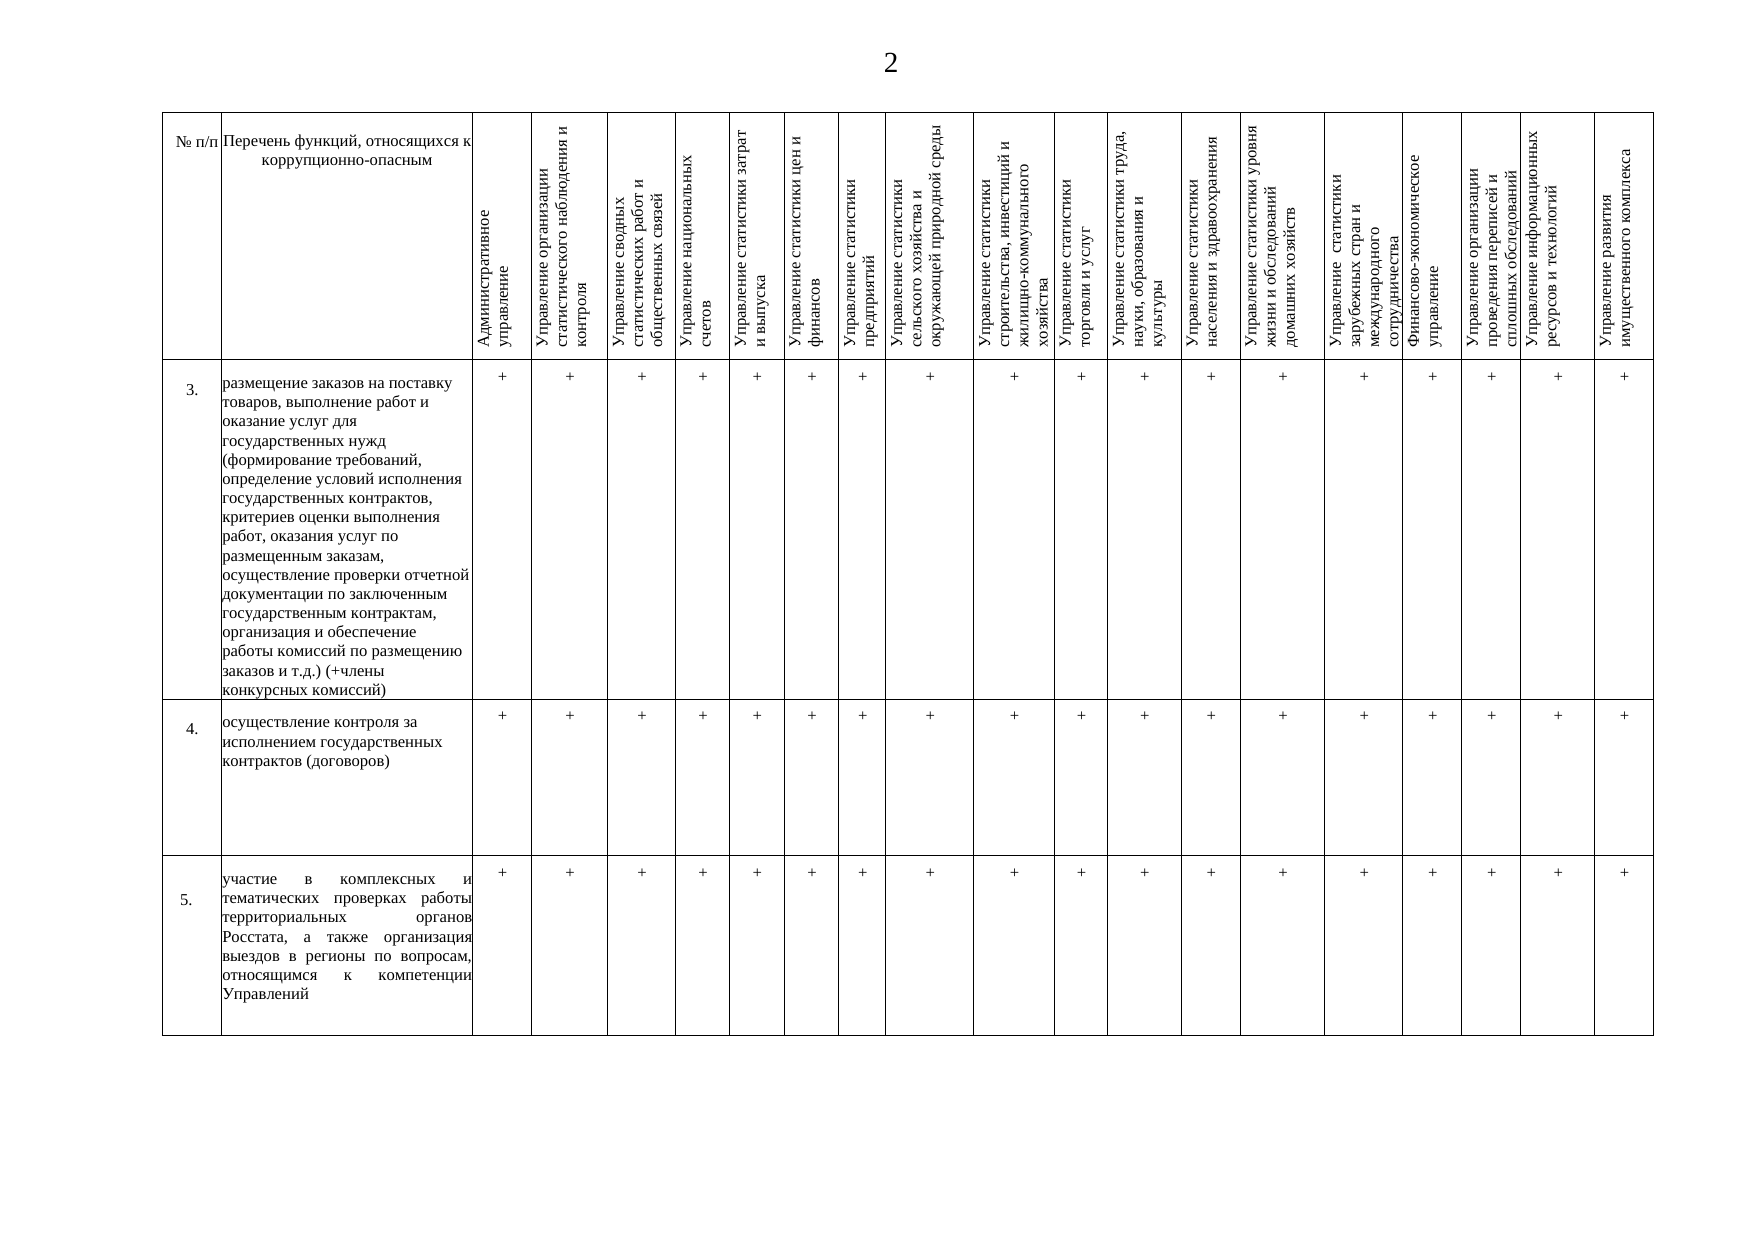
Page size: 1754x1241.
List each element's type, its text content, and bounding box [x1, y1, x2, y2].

table_cell Управление статистики зарубежных стран и международного сотрудничества [1325, 113, 1402, 359]
table_cell + [1403, 360, 1461, 699]
table_cell Управление организации статистического наблюдения и контроля [532, 113, 607, 359]
table_cell + [1108, 856, 1181, 1035]
table_cell Управление организации проведения переписей и сплошных обследований [1462, 113, 1520, 359]
table_cell + [532, 856, 607, 1035]
table_cell Управление статистики труда, науки, образования и культуры [1108, 113, 1181, 359]
table_cell + [1182, 700, 1240, 855]
table_cell + [1462, 360, 1520, 699]
table_cell + [1325, 360, 1402, 699]
table_cell участие в комплексных и тематических проверках работы территориальных органов Росстата, а также организация выездов в регионы по вопросам, относящимся к компетенции Управлений [222, 856, 472, 1035]
table_cell Финансово-экономическое управление [1403, 113, 1461, 359]
table_cell + [676, 360, 729, 699]
table_cell + [1182, 856, 1240, 1035]
table_cell + [839, 360, 885, 699]
table_cell + [1462, 856, 1520, 1035]
table_cell + [1521, 856, 1594, 1035]
table_cell + [1403, 700, 1461, 855]
table_cell Перечень функций, относящихся к коррупционно-опасным [222, 113, 472, 359]
table_cell 4. [163, 700, 221, 855]
table_cell Управление сводных статистических работ и общественных связей [608, 113, 675, 359]
table_cell размещение заказов на поставку товаров, выполнение работ и оказание услуг для государственных нужд (формирование требований, определение условий исполнения государственных контрактов, критериев оценки выполнения работ, оказания услуг по размещенным заказам, осуществление проверки отчетной документации по заключенным государственным контрактам, организация и обеспечение работы комиссий по размещению заказов и т.д.) (+члены конкурсных комиссий) [222, 360, 472, 699]
table_cell + [473, 856, 531, 1035]
table_cell осуществление контроля за исполнением государственных контрактов (договоров) [222, 700, 472, 855]
table_cell + [608, 856, 675, 1035]
table_cell + [974, 360, 1054, 699]
table_cell + [608, 700, 675, 855]
table_cell Управление статистики сельского хозяйства и окружающей природной среды [886, 113, 973, 359]
table_cell + [1108, 360, 1181, 699]
table_cell + [473, 360, 531, 699]
table_cell + [1462, 700, 1520, 855]
table_cell + [1325, 700, 1402, 855]
table_cell + [886, 856, 973, 1035]
table_cell № п/п [163, 113, 221, 359]
table_cell Управление национальных счетов [676, 113, 729, 359]
table_cell Управление статистики торговли и услуг [1055, 113, 1107, 359]
table_cell + [608, 360, 675, 699]
table_cell + [839, 856, 885, 1035]
table_cell Управление статистики предприятий [839, 113, 885, 359]
table_cell + [730, 360, 784, 699]
table_cell + [676, 856, 729, 1035]
table_cell 5. [163, 856, 221, 1035]
table_cell + [1055, 360, 1107, 699]
table_cell + [1403, 856, 1461, 1035]
table_cell + [1595, 700, 1653, 855]
table_cell + [532, 360, 607, 699]
table_cell + [1055, 856, 1107, 1035]
table_cell + [676, 700, 729, 855]
table_cell + [1241, 856, 1324, 1035]
table_cell + [730, 856, 784, 1035]
table_cell + [473, 700, 531, 855]
table_cell + [886, 700, 973, 855]
table_cell Управление статистики уровня жизни и обследований домашних хозяйств [1241, 113, 1324, 359]
table_cell Управление статистики цен и финансов [785, 113, 838, 359]
table_cell Управление статистики строительства, инвестиций и жилищно-коммунального хозяйства [974, 113, 1054, 359]
table_cell + [1241, 360, 1324, 699]
table_cell + [1595, 856, 1653, 1035]
table_cell + [1182, 360, 1240, 699]
table_cell Управление информационных ресурсов и технологий [1521, 113, 1594, 359]
table_cell + [785, 700, 838, 855]
table_cell + [730, 700, 784, 855]
table_cell + [1325, 856, 1402, 1035]
table_cell Административное управление [473, 113, 531, 359]
table_cell Управление статистики населения и здравоохранения [1182, 113, 1240, 359]
table_cell + [1521, 360, 1594, 699]
table_cell + [785, 856, 838, 1035]
table_cell + [1108, 700, 1181, 855]
table_cell + [785, 360, 838, 699]
table_cell + [1521, 700, 1594, 855]
table_cell Управление статистики затрат и выпуска [730, 113, 784, 359]
table_cell + [886, 360, 973, 699]
table_cell 3. [163, 360, 221, 699]
table_cell + [839, 700, 885, 855]
table_cell + [974, 700, 1054, 855]
table_cell + [1241, 700, 1324, 855]
table_cell + [974, 856, 1054, 1035]
table_cell + [1055, 700, 1107, 855]
table_cell Управление развития имущественного комплекса [1595, 113, 1653, 359]
table_cell + [532, 700, 607, 855]
table_cell + [1595, 360, 1653, 699]
